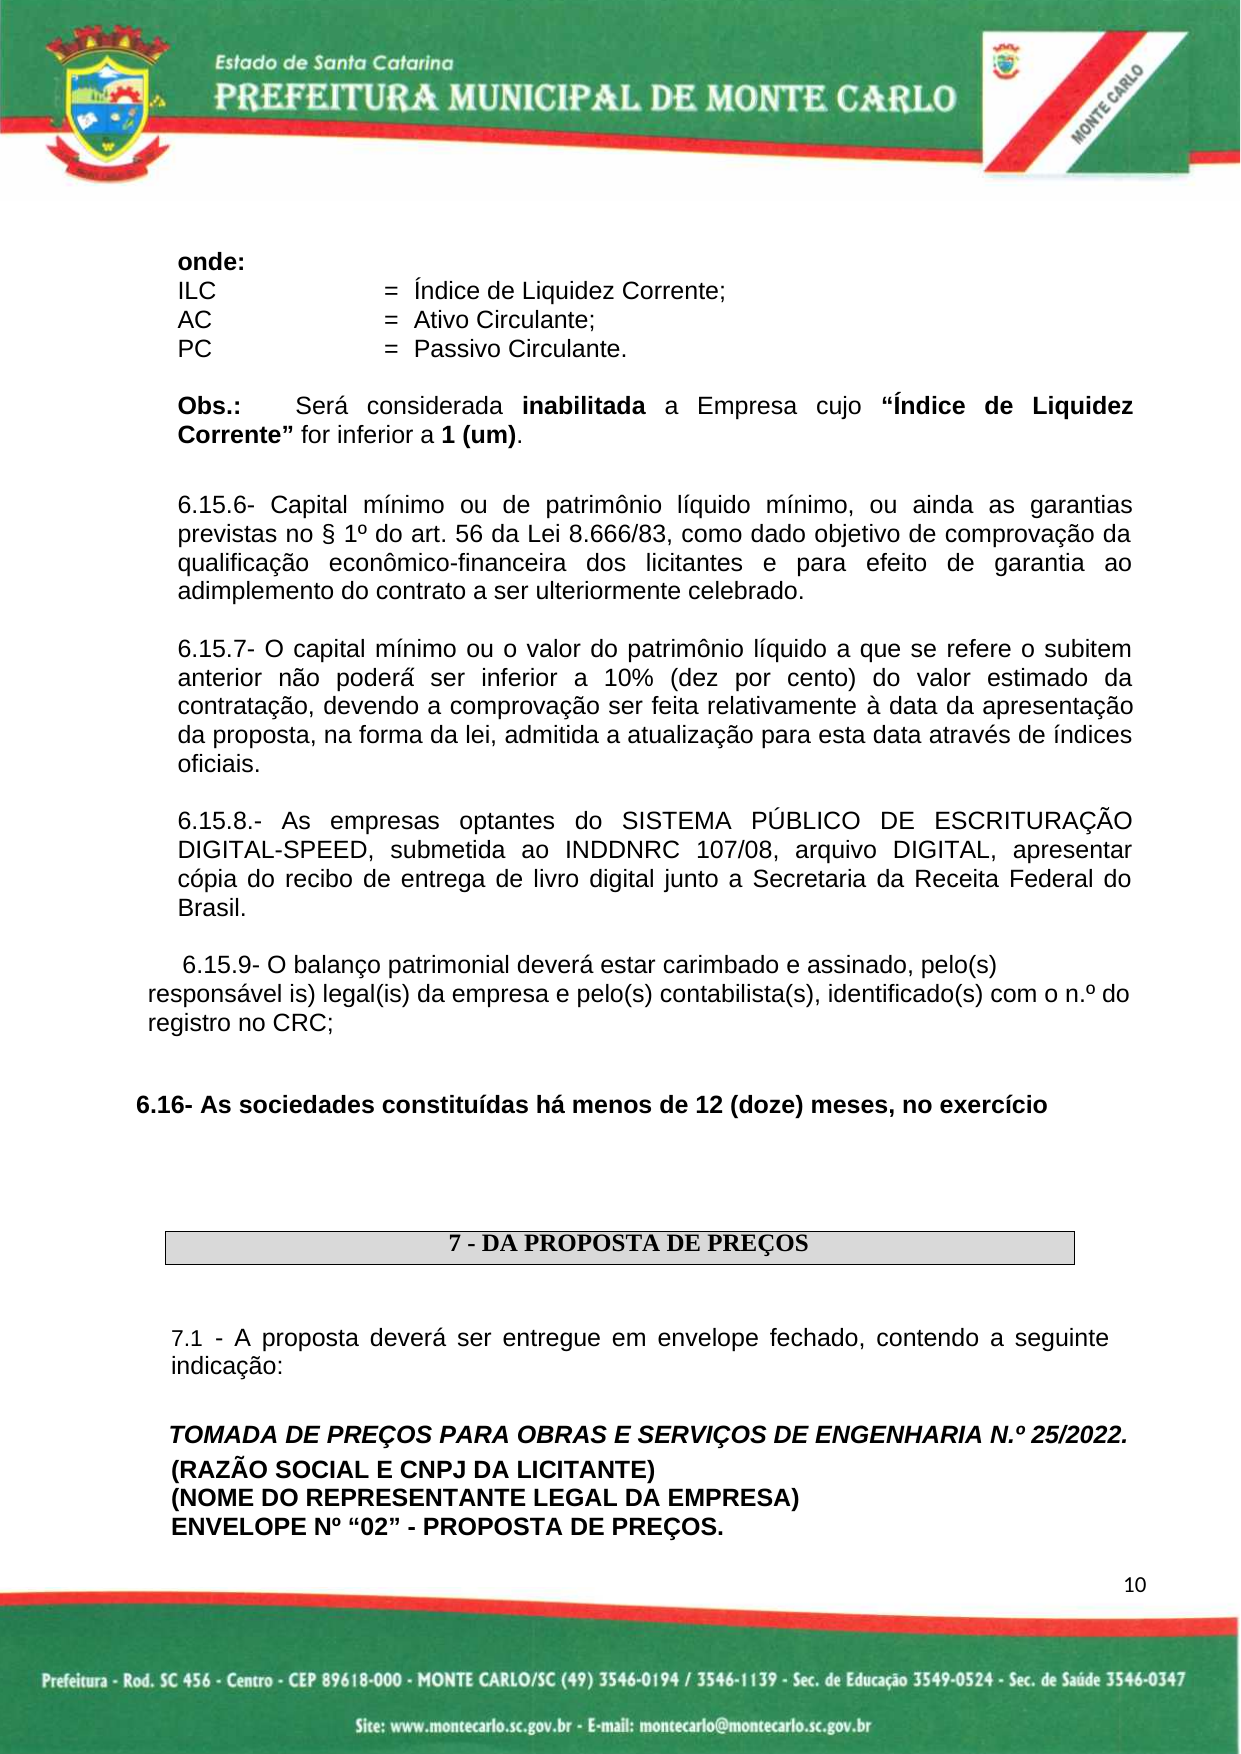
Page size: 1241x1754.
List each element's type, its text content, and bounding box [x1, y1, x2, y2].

text (RAZÃO SOCIAL E CNPJ DA LICITANTE) [171, 1455, 895, 1483]
picture [0, 1587, 1241, 1754]
text onde: [177, 247, 1134, 276]
text 6.15.9- O balanço patrimonial deverá estar carimbado e assinado, pelo(s) responsável is) legal(is) da empresa e pelo(s) contabilista(s), identificado(s) com o n.º do registro no CRC; [148, 950, 1134, 1036]
text 6.15.6- Capital mínimo ou de patrimônio líquido mínimo, ou ainda as garantias previstas no § 1º do art. 56 da Lei 8.666/83, como dado objetivo de comprovação da qualificação econômico-financeira dos licitantes e para efeito de garantia ao adimplemento do contrato a ser ulteriormente celebrado. [177, 490, 1134, 605]
text 6.15.8.- As empresas optantes do SISTEMA PÚBLICO DE ESCRITURAÇÃO DIGITAL-SPEED, submetida ao INDDNRC 107/08, arquivo DIGITAL, apresentar cópia do recibo de entrega de livro digital junto a Secretaria da Receita Federal do Brasil. [177, 806, 1134, 921]
text 6.15.7- O capital mínimo ou o valor do patrimônio líquido a que se refere o subitem anterior não poderá́ ser inferior a 10% (dez por cento) do valor estimado da contratação, devendo a comprovação ser feita relativamente à data da apresentação da proposta, na forma da lei, admitida a atualização para esta data através de índices oficiais. [177, 634, 1134, 777]
text ILC = Índice de Liquidez Corrente; [177, 276, 1134, 305]
subtitle TOMADA DE PREÇOS PARA OBRAS E SERVIÇOS DE ENGENHARIA N.º 25/2022. [148, 1422, 1134, 1448]
text 6.16- As sociedades constituídas há menos de 12 (doze) meses, no exercício [94, 1090, 1111, 1119]
list - A proposta deverá ser entregue em envelope fechado, contendo a seguinte indicação: [171, 1323, 1111, 1380]
picture [0, 0, 1241, 201]
text AC = Ativo Circulante; [177, 305, 1134, 333]
text PC = Passivo Circulante. [177, 333, 1134, 362]
text Obs.: Será considerada inabilitada a Empresa cujo “Índice de Liquidez Corrente” for inferior a 1 (um). [177, 391, 1134, 448]
text (NOME DO REPRESENTANTE LEGAL DA EMPRESA) ENVELOPE Nº “02” - PROPOSTA DE PREÇOS. [171, 1483, 803, 1541]
